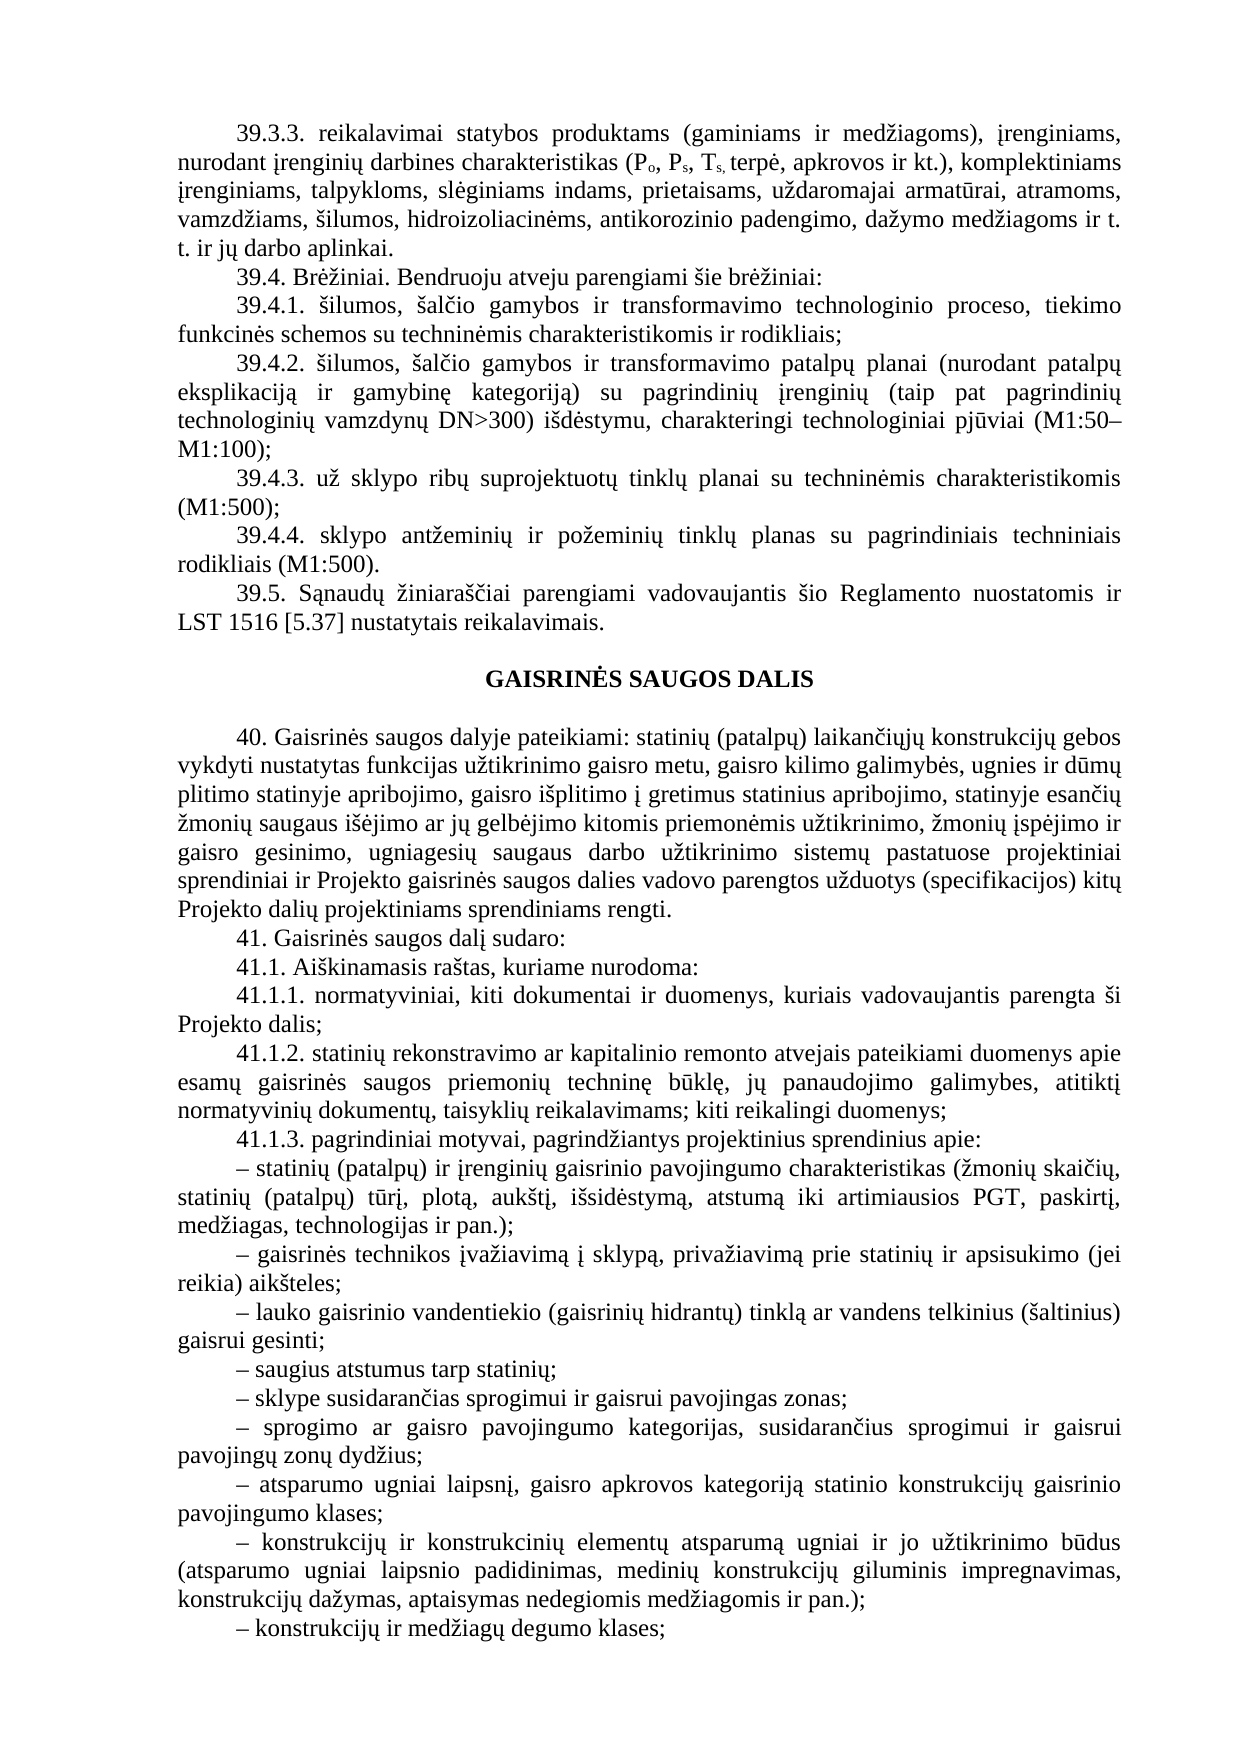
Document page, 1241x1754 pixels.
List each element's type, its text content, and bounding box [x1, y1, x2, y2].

text Gaisrinės saugos dalis [177, 664, 1122, 693]
text – gaisrinės technikos įvažiavimą į sklypą, privažiavimą prie statinių ir apsisukimo (jei reikia) aikšteles; [177, 1239, 1122, 1297]
text – lauko gaisrinio vandentiekio (gaisrinių hidrantų) tinklą ar vandens telkinius (šaltinius) gaisrui gesinti; [177, 1297, 1122, 1354]
text 41.1.2. statinių rekonstravimo ar kapitalinio remonto atvejais pateikiami duomenys apie esamų gaisrinės saugos priemonių techninę būklę, jų panaudojimo galimybes, atitiktį normatyvinių dokumentų, taisyklių reikalavimams; kiti reikalingi duomenys; [177, 1038, 1122, 1124]
text 39.4. Brėžiniai. Bendruoju atveju parengiami šie brėžiniai: [177, 262, 1122, 291]
text – atsparumo ugniai laipsnį, gaisro apkrovos kategoriją statinio konstrukcijų gaisrinio pavojingumo klases; [177, 1469, 1122, 1527]
text 39.4.4. sklypo antžeminių ir požeminių tinklų planas su pagrindiniais techniniais rodikliais (M1:500). [177, 521, 1122, 578]
text – statinių (patalpų) ir įrenginių gaisrinio pavojingumo charakteristikas (žmonių skaičių, statinių (patalpų) tūrį, plotą, aukštį, išsidėstymą, atstumą iki artimiausios PGT, paskirtį, medžiagas, technologijas ir pan.); [177, 1153, 1122, 1239]
text 39.4.2. šilumos, šalčio gamybos ir transformavimo patalpų planai (nurodant patalpų eksplikaciją ir gamybinę kategoriją) su pagrindinių įrenginių (taip pat pagrindinių technologinių vamzdynų DN>300) išdėstymu, charakteringi technologiniai pjūviai (M1:50–M1:100); [177, 348, 1122, 463]
text 39.4.1. šilumos, šalčio gamybos ir transformavimo technologinio proceso, tiekimo funkcinės schemos su techninėmis charakteristikomis ir rodikliais; [177, 291, 1122, 348]
text 40. Gaisrinės saugos dalyje pateikiami: statinių (patalpų) laikančiųjų konstrukcijų gebos vykdyti nustatytas funkcijas užtikrinimo gaisro metu, gaisro kilimo galimybės, ugnies ir dūmų plitimo statinyje apribojimo, gaisro išplitimo į gretimus statinius apribojimo, statinyje esančių žmonių saugaus išėjimo ar jų gelbėjimo kitomis priemonėmis užtikrinimo, žmonių įspėjimo ir gaisro gesinimo, ugniagesių saugaus darbo užtikrinimo sistemų pastatuose projektiniai sprendiniai ir Projekto gaisrinės saugos dalies vadovo parengtos užduotys (specifikacijos) kitų Projekto dalių projektiniams sprendiniams rengti. [177, 722, 1122, 923]
text 39.5. Sąnaudų žiniaraščiai parengiami vadovaujantis šio Reglamento nuostatomis ir LST 1516 [5.37] nustatytais reikalavimais. [177, 578, 1122, 636]
text – sprogimo ar gaisro pavojingumo kategorijas, susidarančius sprogimui ir gaisrui pavojingų zonų dydžius; [177, 1412, 1122, 1469]
text 39.3.3. reikalavimai statybos produktams (gaminiams ir medžiagoms), įrenginiams, nurodant įrenginių darbines charakteristikas (Po, Ps, Ts, terpė, apkrovos ir kt.), komplektiniams įrenginiams, talpykloms, slėginiams indams, prietaisams, uždaromajai armatūrai, atramoms, vamzdžiams, šilumos, hidroizoliacinėms, antikorozinio padengimo, dažymo medžiagoms ir t. t. ir jų darbo aplinkai. [177, 118, 1122, 262]
text 39.4.3. už sklypo ribų suprojektuotų tinklų planai su techninėmis charakteristikomis (M1:500); [177, 463, 1122, 521]
text 41.1.3. pagrindiniai motyvai, pagrindžiantys projektinius sprendinius apie: [177, 1124, 1122, 1153]
text – konstrukcijų ir konstrukcinių elementų atsparumą ugniai ir jo užtikrinimo būdus (atsparumo ugniai laipsnio padidinimas, medinių konstrukcijų giluminis impregnavimas, konstrukcijų dažymas, aptaisymas nedegiomis medžiagomis ir pan.); [177, 1527, 1122, 1613]
text 41. Gaisrinės saugos dalį sudaro: [177, 923, 1122, 952]
text – konstrukcijų ir medžiagų degumo klases; [177, 1613, 1122, 1642]
text 41.1.1. normatyviniai, kiti dokumentai ir duomenys, kuriais vadovaujantis parengta ši Projekto dalis; [177, 981, 1122, 1038]
text – saugius atstumus tarp statinių; [177, 1354, 1122, 1383]
text 41.1. Aiškinamasis raštas, kuriame nurodoma: [177, 952, 1122, 981]
text – sklype susidarančias sprogimui ir gaisrui pavojingas zonas; [177, 1383, 1122, 1412]
